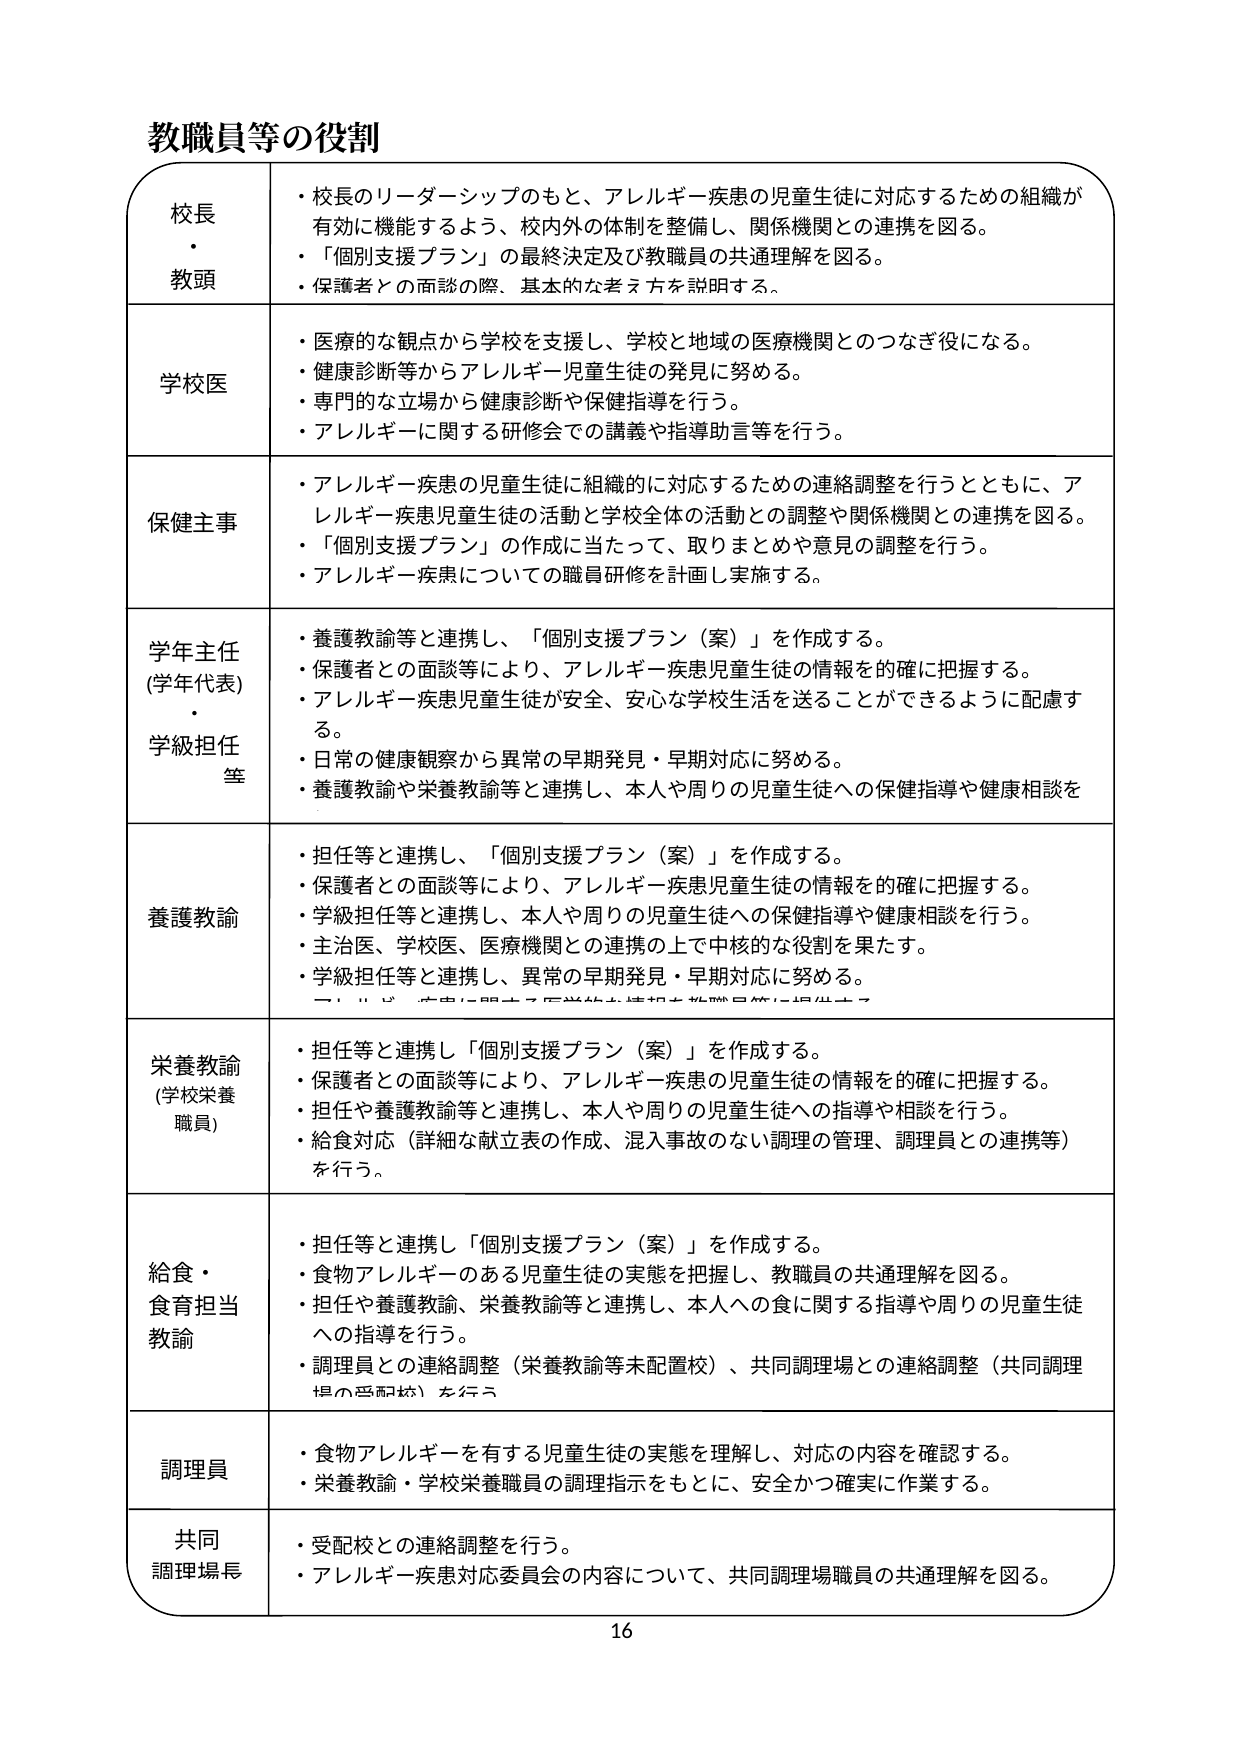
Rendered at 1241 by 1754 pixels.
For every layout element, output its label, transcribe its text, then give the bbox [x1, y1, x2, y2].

subtitle 教職員等の役割 [148, 118, 1107, 159]
